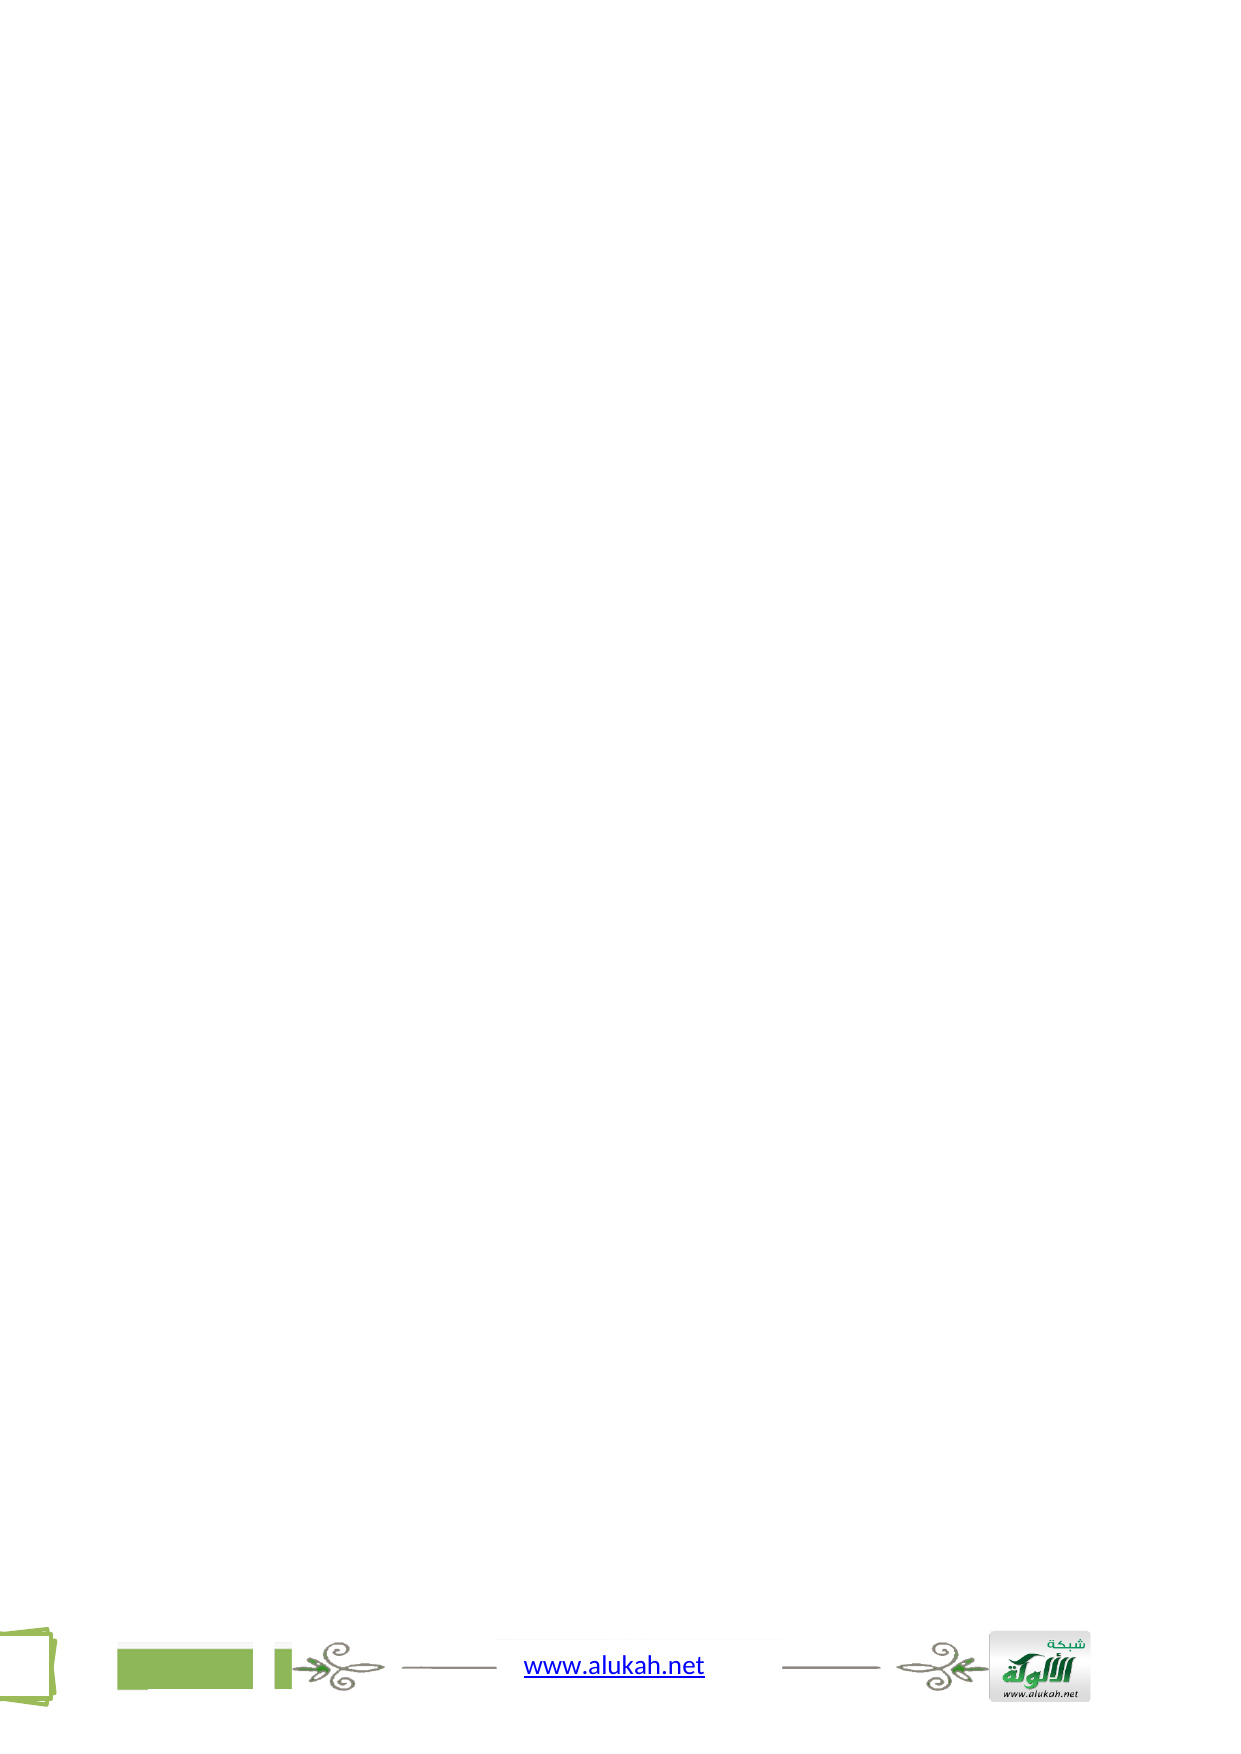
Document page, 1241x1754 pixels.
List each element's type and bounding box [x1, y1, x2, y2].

picture [115, 1627, 1091, 1709]
